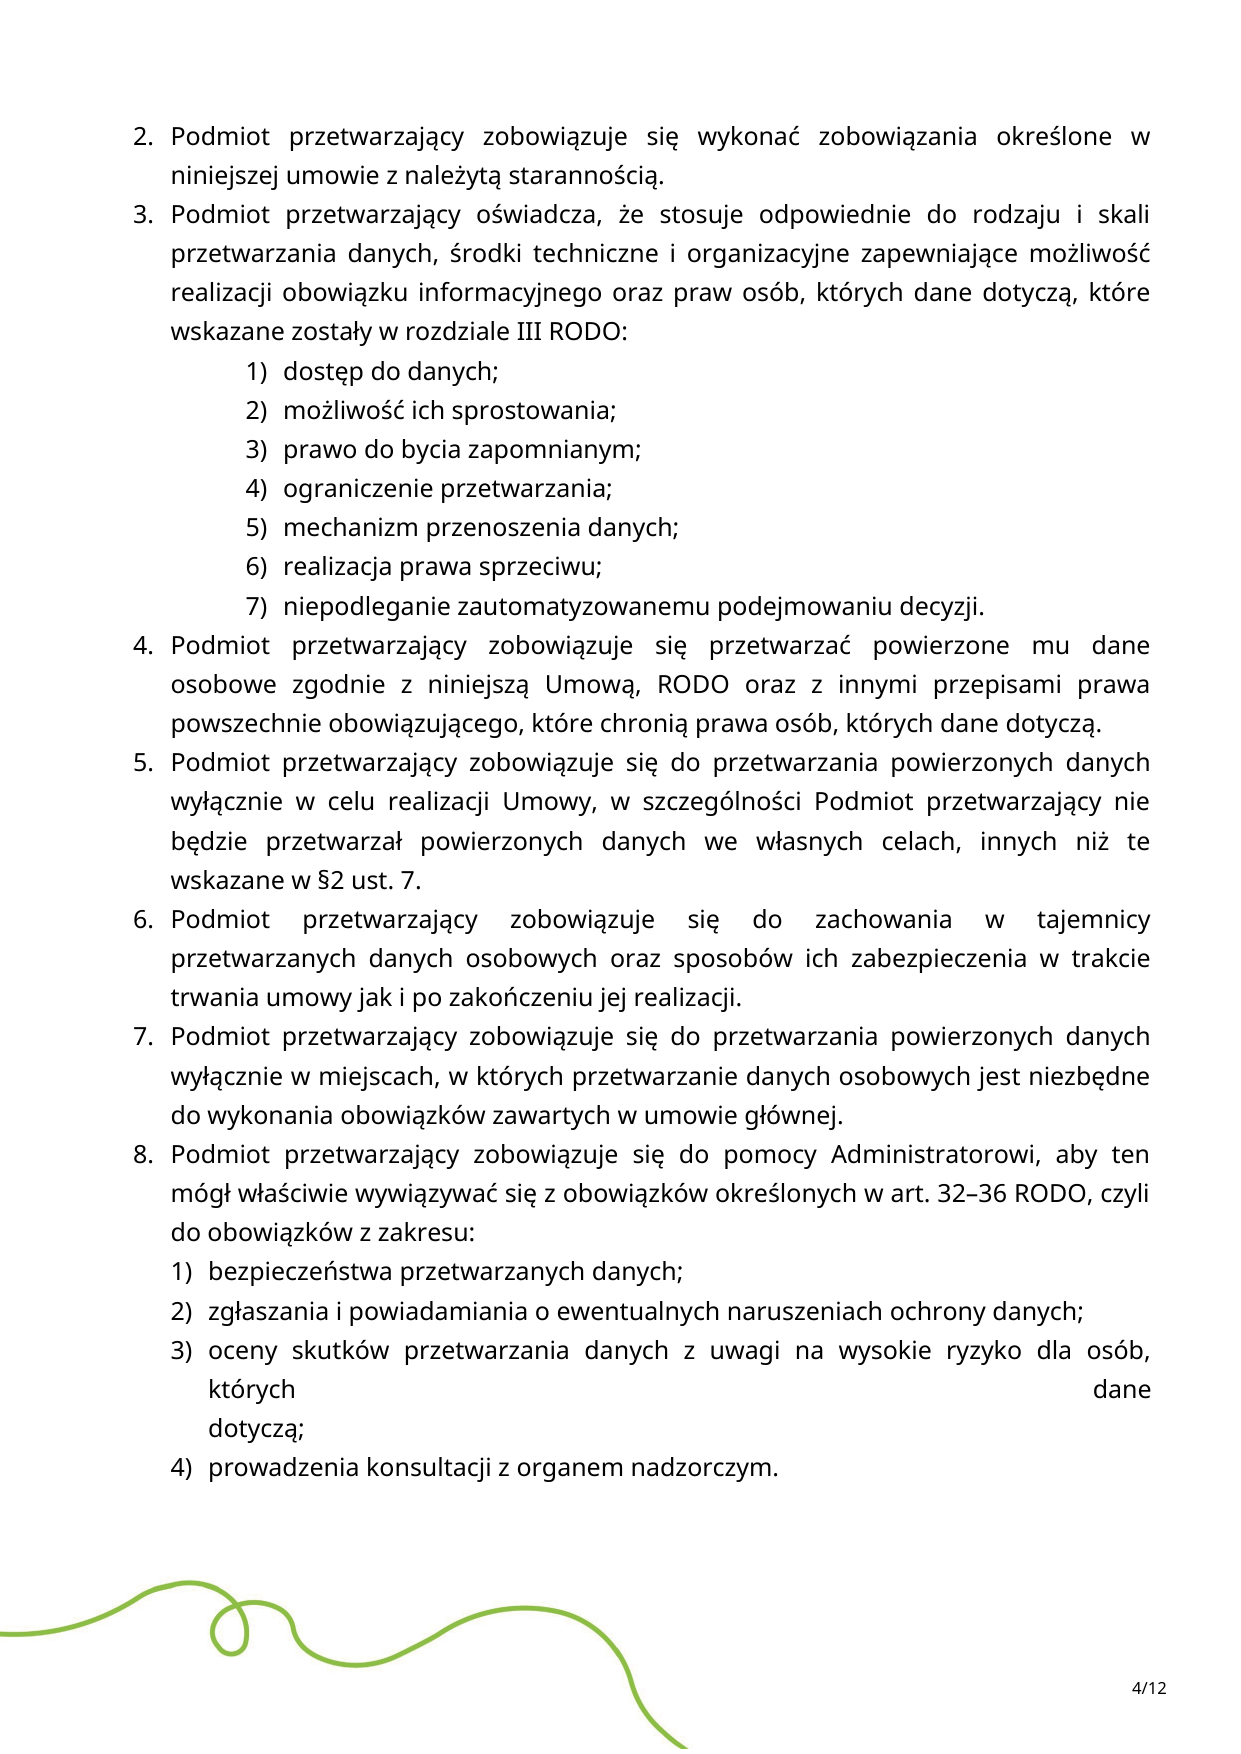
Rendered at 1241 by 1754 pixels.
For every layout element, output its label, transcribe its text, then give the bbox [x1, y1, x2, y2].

picture [0, 1425, 1235, 1749]
list realizacja prawa sprzeciwu; [245, 549, 1152, 583]
list Podmiot przetwarzający zobowiązuje się przetwarzać powierzone mu dane osobowe zgodnie z niniejszą Umową, RODO oraz z innymi przepisami prawa powszechnie obowiązującego, które chronią prawa osób, których dane dotyczą. [133, 627, 1152, 740]
list prowadzenia konsultacji z organem nadzorczym. [170, 1450, 1152, 1484]
list Podmiot przetwarzający oświadcza, że stosuje odpowiednie do rodzaju i skali przetwarzania danych, środki techniczne i organizacyjne zapewniające możliwość realizacji obowiązku informacyjnego oraz praw osób, których dane dotyczą, które wskazane zostały w rozdziale III RODO: [133, 196, 1152, 348]
list oceny skutków przetwarzania danych z uwagi na wysokie ryzyko dla osób, których dane dotyczą; [170, 1332, 1152, 1445]
list prawo do bycia zapomnianym; [245, 431, 1152, 466]
list Podmiot przetwarzający zobowiązuje się do przetwarzania powierzonych danych wyłącznie w celu realizacji Umowy, w szczególności Podmiot przetwarzający nie będzie przetwarzał powierzonych danych we własnych celach, innych niż te wskazane w §2 ust. 7. [133, 745, 1152, 896]
list Podmiot przetwarzający zobowiązuje się do przetwarzania powierzonych danych wyłącznie w miejscach, w których przetwarzanie danych osobowych jest niezbędne do wykonania obowiązków zawartych w umowie głównej. [133, 1019, 1152, 1131]
list dostęp do danych; [245, 353, 1152, 387]
list bezpieczeństwa przetwarzanych danych; [170, 1254, 1152, 1288]
list Podmiot przetwarzający zobowiązuje się wykonać zobowiązania określone w niniejszej umowie z należytą starannością. [133, 118, 1152, 191]
list Podmiot przetwarzający zobowiązuje się do zachowania w tajemnicy przetwarzanych danych osobowych oraz sposobów ich zabezpieczenia w trakcie trwania umowy jak i po zakończeniu jej realizacji. [133, 901, 1152, 1014]
list Podmiot przetwarzający zobowiązuje się do pomocy Administratorowi, aby ten mógł właściwie wywiązywać się z obowiązków określonych w art. 32–36 RODO, czyli do obowiązków z zakresu: [133, 1136, 1152, 1249]
list ograniczenie przetwarzania; [245, 471, 1152, 505]
list zgłaszania i powiadamiania o ewentualnych naruszeniach ochrony danych; [170, 1293, 1152, 1327]
list niepodleganie zautomatyzowanemu podejmowaniu decyzji. [245, 588, 1152, 622]
list mechanizm przenoszenia danych; [245, 510, 1152, 544]
list możliwość ich sprostowania; [245, 392, 1152, 426]
